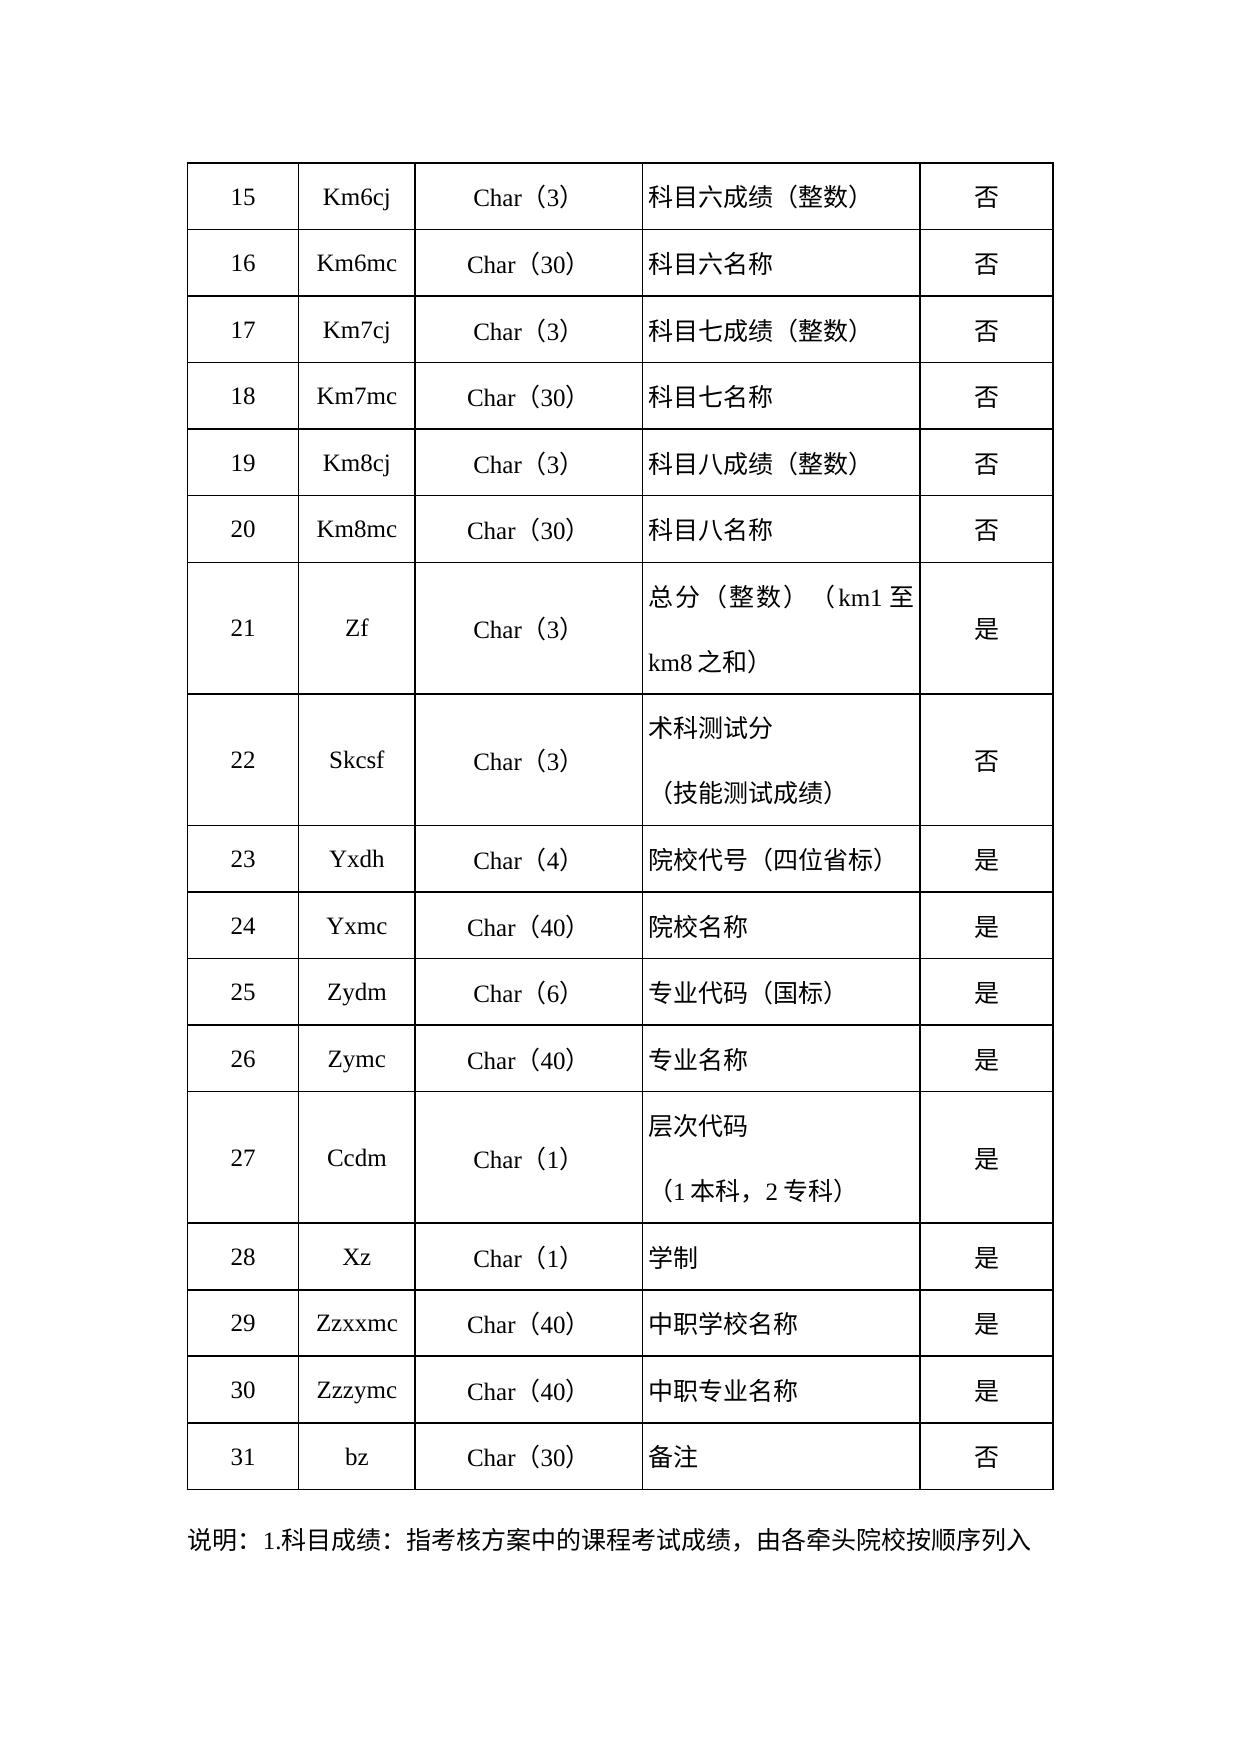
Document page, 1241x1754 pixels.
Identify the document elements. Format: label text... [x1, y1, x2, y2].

table_cell 是 [921, 1224, 1052, 1289]
table_cell 否 [921, 430, 1052, 495]
table_cell Char（6） [416, 959, 642, 1024]
table_cell Char（3） [416, 297, 642, 362]
table_cell Char（30） [416, 496, 642, 561]
table_cell Zf [299, 563, 414, 693]
table_cell 科目七成绩（整数） [643, 297, 919, 362]
table_cell 是 [921, 563, 1052, 693]
table_cell Char（3） [416, 563, 642, 693]
table_cell Yxmc [299, 893, 414, 958]
table_cell Char（40） [416, 1026, 642, 1091]
table_cell 专业代码（国标） [643, 959, 919, 1024]
table_cell 是 [921, 1092, 1052, 1222]
table_cell 院校代号（四位省标） [643, 826, 919, 891]
table_cell 否 [921, 297, 1052, 362]
table_cell Km7mc [299, 363, 414, 428]
table_cell Char（3） [416, 164, 642, 228]
table_cell Zydm [299, 959, 414, 1024]
table_cell 备注 [643, 1424, 919, 1488]
table_cell Char（30） [416, 230, 642, 295]
table_cell 是 [921, 1357, 1052, 1422]
table_cell 科目八成绩（整数） [643, 430, 919, 495]
table_cell 31 [188, 1424, 298, 1488]
table_cell 中职专业名称 [643, 1357, 919, 1422]
table_cell Zymc [299, 1026, 414, 1091]
table_cell 学制 [643, 1224, 919, 1289]
table_cell Char（1） [416, 1092, 642, 1222]
table_cell 26 [188, 1026, 298, 1091]
table_cell Km8cj [299, 430, 414, 495]
table_cell Char（30） [416, 1424, 642, 1488]
table_cell Zzzymc [299, 1357, 414, 1422]
table_cell 24 [188, 893, 298, 958]
table_cell 30 [188, 1357, 298, 1422]
table_cell 科目八名称 [643, 496, 919, 561]
table_cell Km8mc [299, 496, 414, 561]
table_cell 否 [921, 695, 1052, 824]
table_cell Km7cj [299, 297, 414, 362]
table_cell 否 [921, 230, 1052, 295]
table_cell 是 [921, 1291, 1052, 1355]
table_cell Xz [299, 1224, 414, 1289]
table_cell Char（3） [416, 430, 642, 495]
table_cell 29 [188, 1291, 298, 1355]
table_cell 否 [921, 164, 1052, 228]
table_cell Char（1） [416, 1224, 642, 1289]
table_cell Char（40） [416, 1291, 642, 1355]
table_cell 是 [921, 826, 1052, 891]
table_cell 18 [188, 363, 298, 428]
table_cell 术科测试分 （技能测试成绩） [643, 695, 919, 824]
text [188, 1506, 1053, 1571]
table_cell 16 [188, 230, 298, 295]
table_cell 25 [188, 959, 298, 1024]
table_cell Zzxxmc [299, 1291, 414, 1355]
table_cell Km6mc [299, 230, 414, 295]
table_cell 17 [188, 297, 298, 362]
table_cell 总分（整数）（km1至km8之和） [643, 563, 919, 693]
table_cell 23 [188, 826, 298, 891]
table_cell 是 [921, 1026, 1052, 1091]
table_cell 专业名称 [643, 1026, 919, 1091]
table_cell 22 [188, 695, 298, 824]
table_cell 中职学校名称 [643, 1291, 919, 1355]
table_cell 否 [921, 363, 1052, 428]
table_cell 21 [188, 563, 298, 693]
table_cell Char（40） [416, 893, 642, 958]
table_cell 科目七名称 [643, 363, 919, 428]
table_cell 20 [188, 496, 298, 561]
table_cell Char（3） [416, 695, 642, 824]
table_cell Ccdm [299, 1092, 414, 1222]
table_cell Skcsf [299, 695, 414, 824]
table_cell 19 [188, 430, 298, 495]
table_cell Char（4） [416, 826, 642, 891]
table_cell bz [299, 1424, 414, 1488]
table_cell 是 [921, 893, 1052, 958]
table_cell 15 [188, 164, 298, 228]
table_cell Char（40） [416, 1357, 642, 1422]
table_cell 层次代码 （1本科，2专科） [643, 1092, 919, 1222]
table_cell 科目六成绩（整数） [643, 164, 919, 228]
table_cell 是 [921, 959, 1052, 1024]
table_cell 否 [921, 1424, 1052, 1488]
table_cell 院校名称 [643, 893, 919, 958]
table_cell 否 [921, 496, 1052, 561]
table_cell 科目六名称 [643, 230, 919, 295]
table_cell Yxdh [299, 826, 414, 891]
table_cell 27 [188, 1092, 298, 1222]
table_cell Char（30） [416, 363, 642, 428]
table_cell 28 [188, 1224, 298, 1289]
table_cell Km6cj [299, 164, 414, 228]
